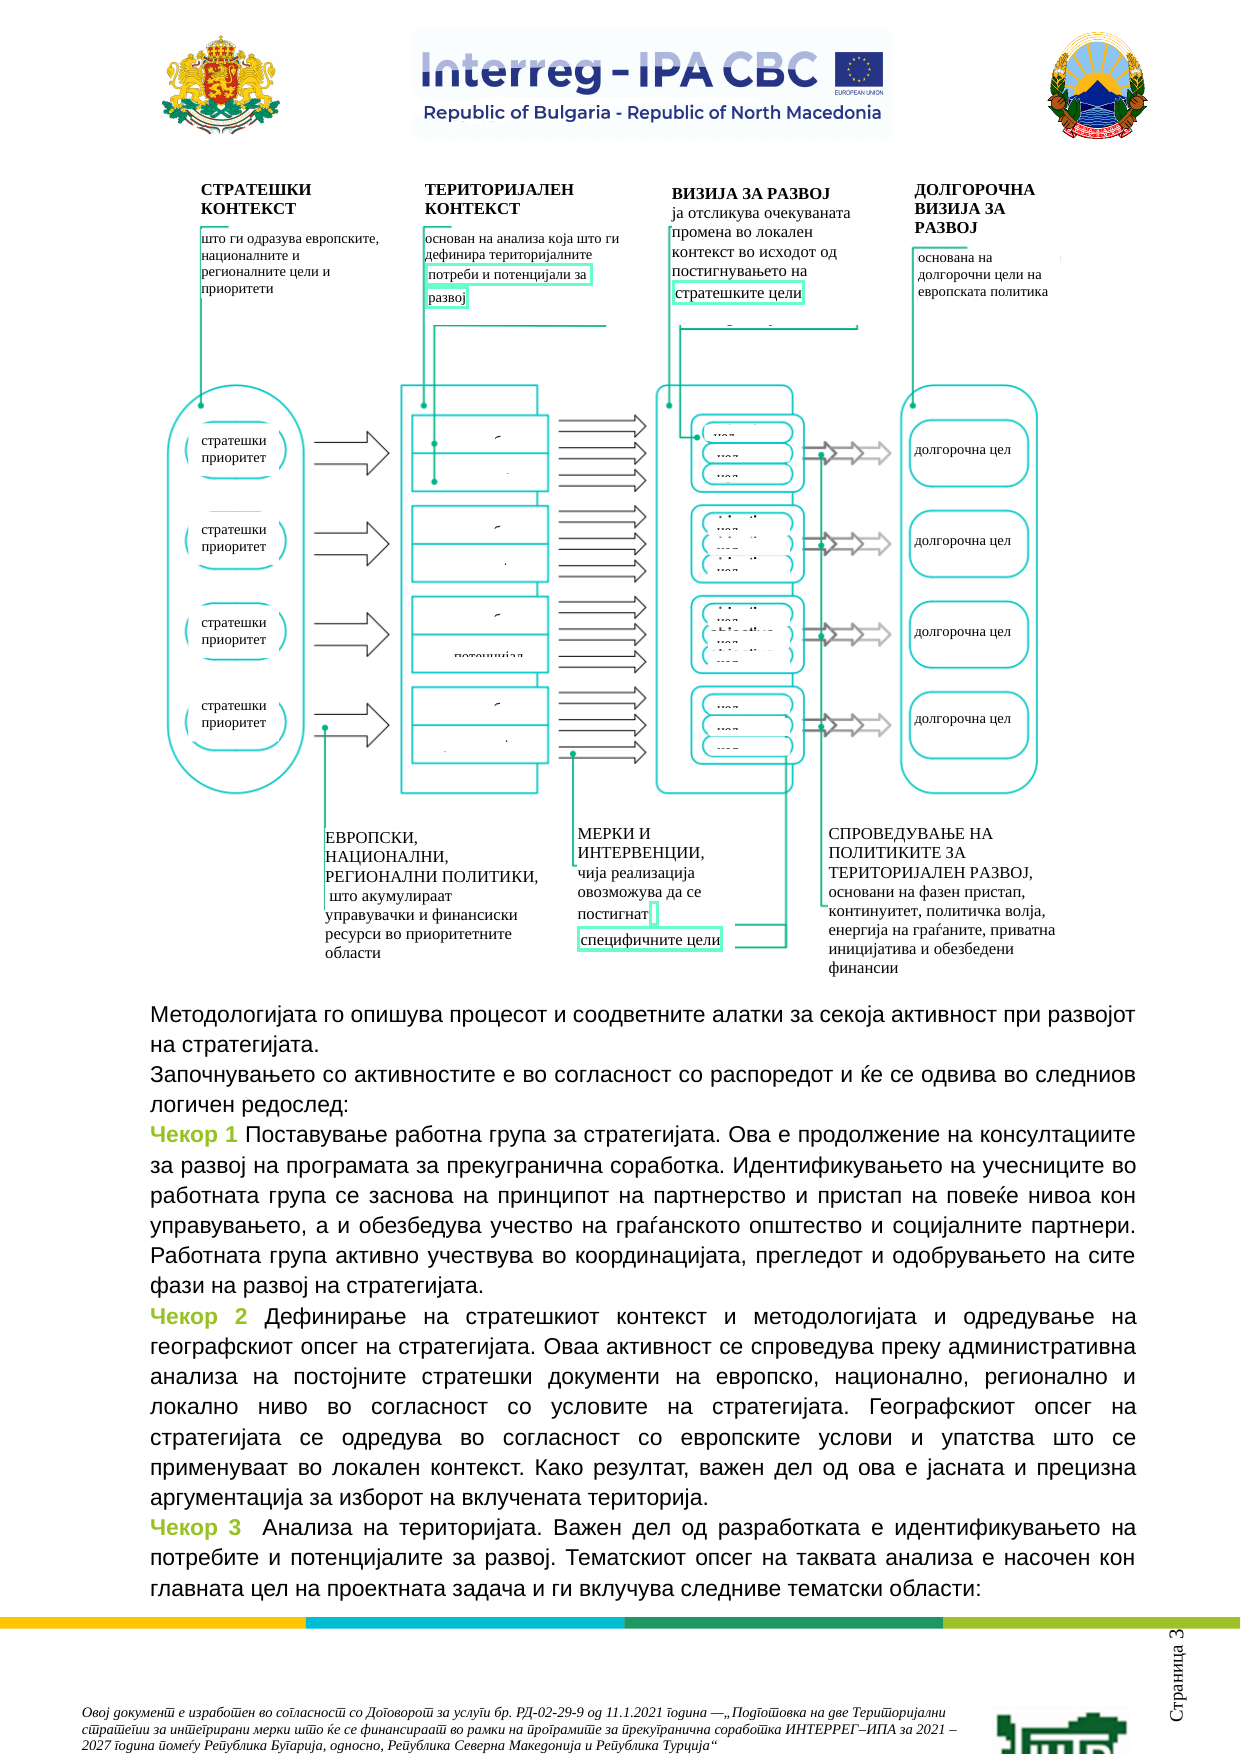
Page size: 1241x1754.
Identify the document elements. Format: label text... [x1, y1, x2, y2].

text Чекор 3 Анализа на територијата. Важен дел од разработката е идентификувањето на потребите и потенцијалите за развој. Тематскиот опсег на таквата анализа е насочен кон главната цел на проектната задача и ги вклучува следниве тематски области: [150, 1514, 1137, 1601]
text Започнувањето со активностите е во согласност со распоредот и ќе се одвива во следниов логичен редослед: [150, 1061, 1137, 1118]
text Чекор 1 Поставување работна група за стратегијата. Ова е продолжение на консултациите за развој на програмата за прекугранична соработка. Идентификувањето на учесниците во работната група се заснова на принципот на партнерство и пристап на повеќе нивоа кон управувањето, а и обезбедува учество на граѓанското општество и социјалните партнери. Работната група активно учествува во координацијата, прегледот и одобрувањето на сите фази на развој на стратегијата. [150, 1121, 1137, 1299]
picture [1047, 32, 1148, 139]
picture [991, 1703, 1130, 1754]
text Чекор 2 Дефинирање на стратешкиот контекст и методологијата и одредување на географскиот опсег на стратегијата. Оваа активност се спроведува преку административна анализа на постојните стратешки документи на европско, национално, регионално и локално ниво во согласност со условите на стратегијата. Географскиот опсег на стратегијата се одредува во согласност со европските услови и упатства што се применуваат во локален контекст. Како резултат, важен дел од ова е јасната и прецизна аргументација за изборот на вклучената територија. [150, 1303, 1137, 1510]
picture [150, 162, 1105, 997]
picture [150, 32, 294, 139]
picture [412, 29, 892, 139]
text Методологијата го опишува процесот и соодветните алатки за секоја активност при развојот на стратегијата. [150, 1001, 1137, 1057]
